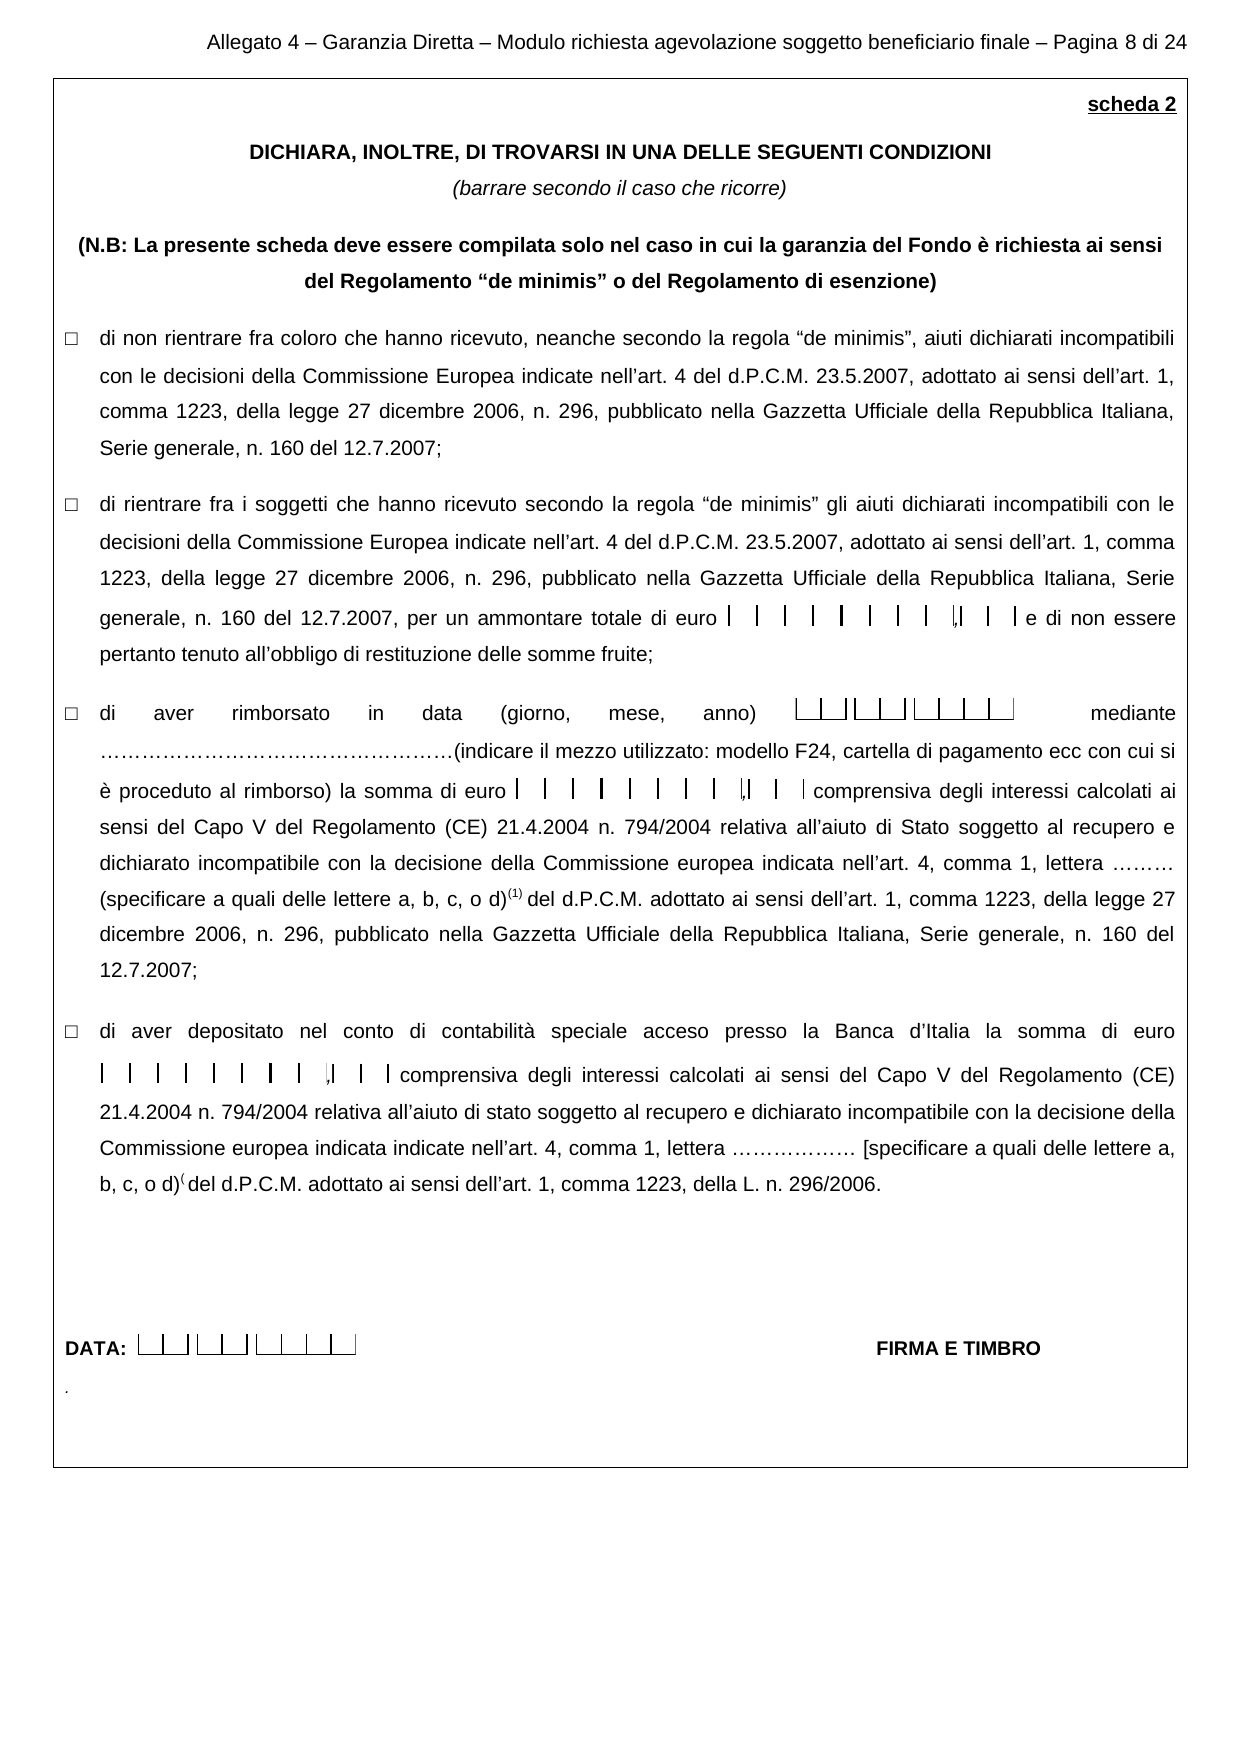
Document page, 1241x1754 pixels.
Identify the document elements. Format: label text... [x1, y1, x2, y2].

table_header scheda 2 DICHIARA, INOLTRE, DI TROVARSI IN UNA DELLE SEGUENTI CONDIZIONI (barrare secondo il caso che ricorre) (N.B: La presente scheda deve essere compilata solo nel caso in cui la garanzia del Fondo è richiesta ai sensi del Regolamento “de minimis” o del Regolamento di esenzione) di non rientrare fra coloro che hanno ricevuto, neanche secondo la regola “de minimis”, aiuti dichiarati incompatibili con le decisioni della Commissione Europea indicate nell’art. 4 del d.P.C.M. 23.5.2007, adottato ai sensi dell’art. 1, comma 1223, della legge 27 dicembre 2006, n. 296, pubblicato nella Gazzetta Ufficiale della Repubblica Italiana, Serie generale, n. 160 del 12.7.2007; di rientrare fra i soggetti che hanno ricevuto secondo la regola “de minimis” gli aiuti dichiarati incompatibili con le decisioni della Commissione Europea indicate nell’art. 4 del d.P.C.M. 23.5.2007, adottato ai sensi dell’art. 1, comma 1223, della legge 27 dicembre 2006, n. 296, pubblicato nella Gazzetta Ufficiale della Repubblica Italiana, Serie generale, n. 160 del 12.7.2007, per un ammontare totale di euro , e di non essere pertanto tenuto all’obbligo di restituzione delle somme fruite; di aver rimborsato in data (giorno, mese, anno) mediante ……………………………………………(indicare il mezzo utilizzato: modello F24, cartella di pagamento ecc con cui si è proceduto al rimborso) la somma di euro , comprensiva degli interessi calcolati ai sensi del Capo V del Regolamento (CE) 21.4.2004 n. 794/2004 relativa all’aiuto di Stato soggetto al recupero e dichiarato incompatibile con la decisione della Commissione europea indicata nell’art. 4, comma 1, lettera ……… (specificare a quali delle lettere a, b, c, o d)(1) del d.P.C.M. adottato ai sensi dell’art. 1, comma 1223, della legge 27 dicembre 2006, n. 296, pubblicato nella Gazzetta Ufficiale della Repubblica Italiana, Serie generale, n. 160 del 12.7.2007; di aver depositato nel conto di contabilità speciale acceso presso d’Italia la somma di euro , comprensiva degli interessi calcolati ai sensi del Capo V del Regolamento (CE) 21.4.2004 n. 794/2004 relativa all’aiuto di stato soggetto al recupero e dichiarato incompatibile con la decisione della Commissione europea indicata indicate nell’art. 4, comma 1, lettera ……………… [specificare a quali delle lettere a, b, c, o d)( del d.P.C.M. adottato ai sensi dell’art. 1, comma 1223, della L. n. 296/2006. DATA: FIRMA E TIMBRO . [54, 79, 1187, 1467]
